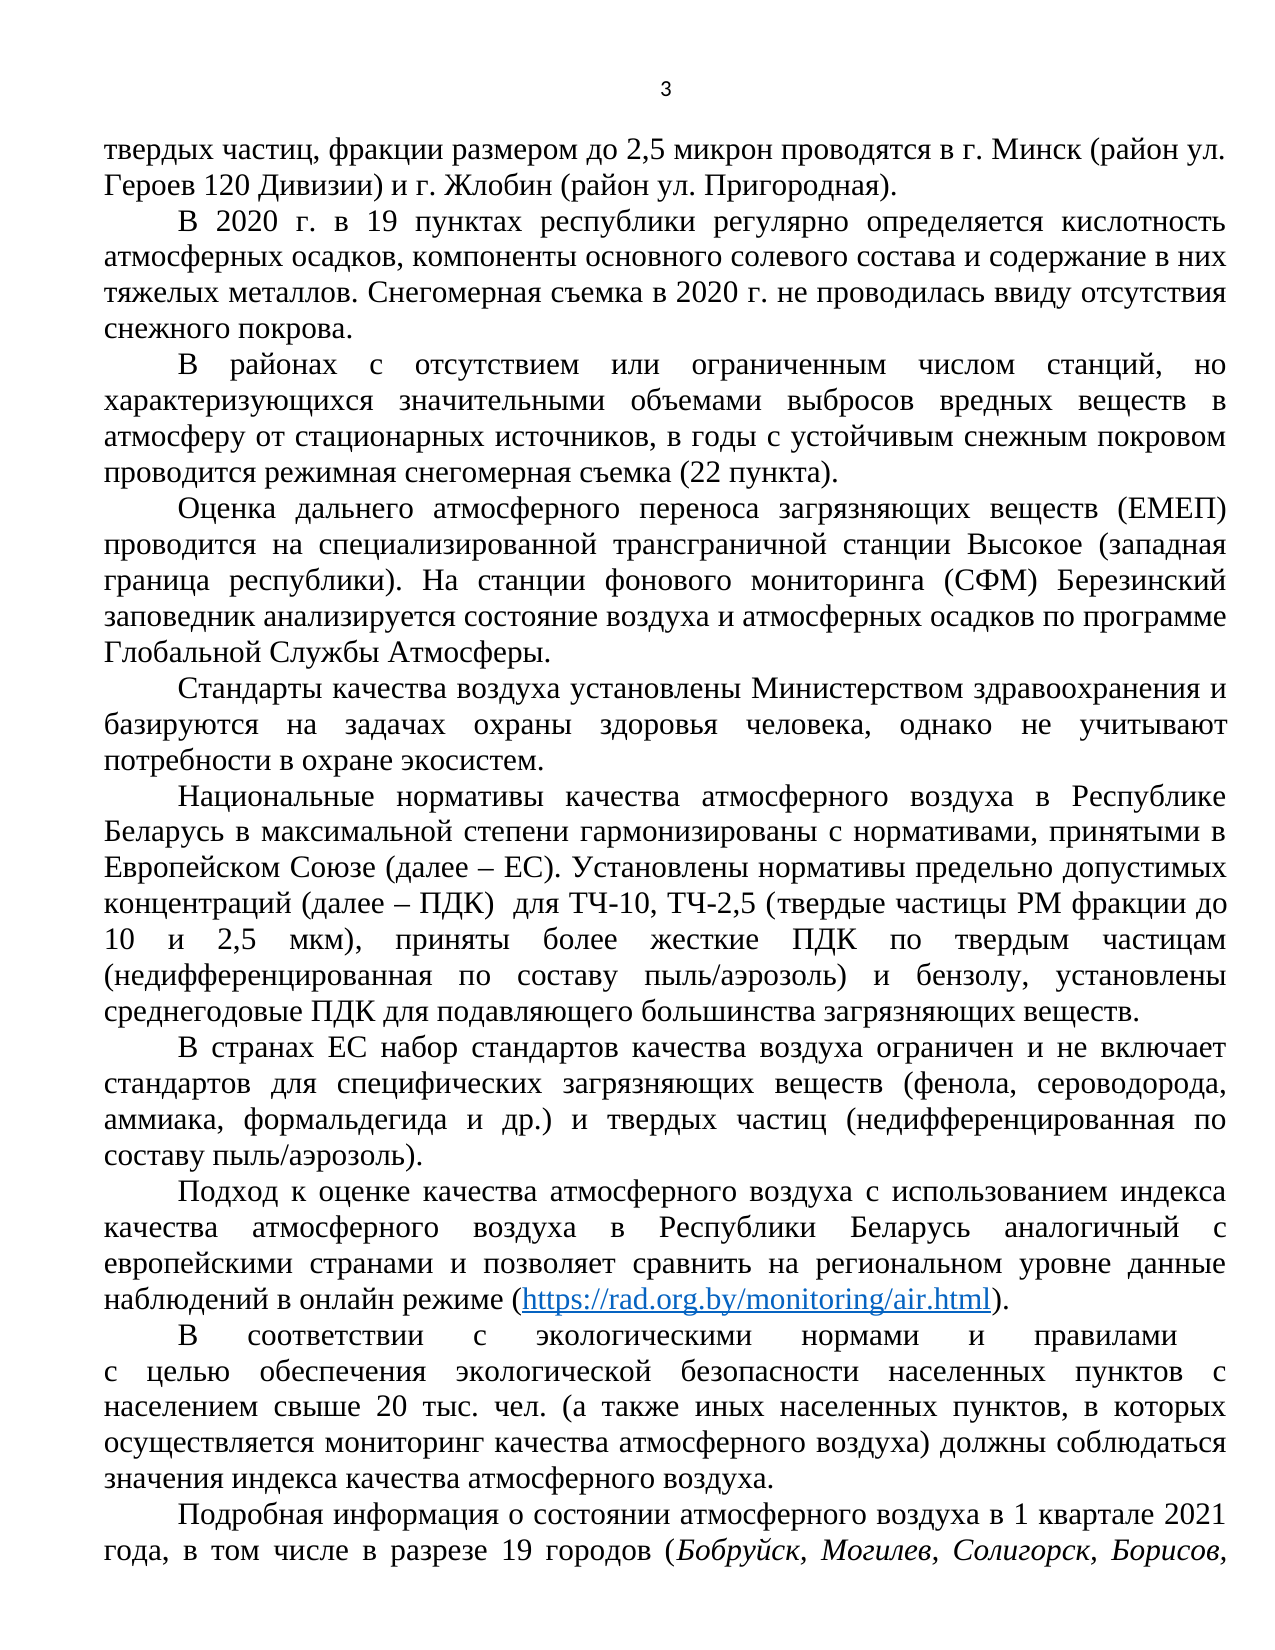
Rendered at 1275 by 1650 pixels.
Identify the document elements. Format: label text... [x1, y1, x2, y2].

text В соответствии с экологическими нормами и правилами с целью обеспечения экологической безопасности населенных пунктов с населением свыше 20 тыс. чел. (а также иных населенных пунктов, в которых осуществляется мониторинг качества атмосферного воздуха) должны соблюдаться значения индекса качества атмосферного воздуха. [103, 1316, 1228, 1496]
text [103, 1496, 1228, 1567]
text В странах ЕС набор стандартов качества воздуха ограничен и не включает стандартов для специфических загрязняющих веществ (фенола, сероводорода, аммиака, формальдегида и др.) и твердых частиц (недифференцированная по составу пыль/аэрозоль). [103, 1028, 1228, 1172]
text В районах с отсутствием или ограниченным числом станций, но характеризующихся значительными объемами выбросов вредных веществ в атмосферу от стационарных источников, в годы с устойчивым снежным покровом проводится режимная снегомерная съемка (22 пункта). [103, 346, 1228, 489]
text Оценка дальнего атмосферного переноса загрязняющих веществ (ЕМЕП) проводится на специализированной трансграничной станции Высокое (западная граница республики). На станции фонового мониторинга (СФМ) Березинский заповедник анализируется состояние воздуха и атмосферных осадков по программе Глобальной Службы Атмосферы. [103, 489, 1228, 669]
text Стандарты качества воздуха установлены Министерством здравоохранения и базируются на задачах охраны здоровья человека, однако не учитывают потребности в охране экосистем. [103, 669, 1228, 777]
text Подход к оценке качества атмосферного воздуха с использованием индекса качества атмосферного воздуха в Республики Беларусь аналогичный с европейскими странами и позволяет сравнить на региональном уровне данные наблюдений в онлайн режиме (https://rad.org.by/monitoring/air.html). [103, 1172, 1228, 1316]
text Национальные нормативы качества атмосферного воздуха в Республике Беларусь в максимальной степени гармонизированы с нормативами, принятыми в Европейском Союзе (далее – ЕС). Установлены нормативы предельно допустимых концентраций (далее – ПДК) для ТЧ-10, ТЧ-2,5 (твердые частицы PM фракции до 10 и 2,5 мкм), приняты более жесткие ПДК по твердым частицам (недифференцированная по составу пыль/аэрозоль) и бензолу, установлены среднегодовые ПДК для подавляющего большинства загрязняющих веществ. [103, 777, 1228, 1028]
text В 2020 г. в 19 пунктах республики регулярно определяется кислотность атмосферных осадков, компоненты основного солевого состава и содержание в них тяжелых металлов. Снегомерная съемка в 2020 г. не проводилась ввиду отсутствия снежного покрова. [103, 202, 1228, 346]
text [103, 130, 1228, 202]
